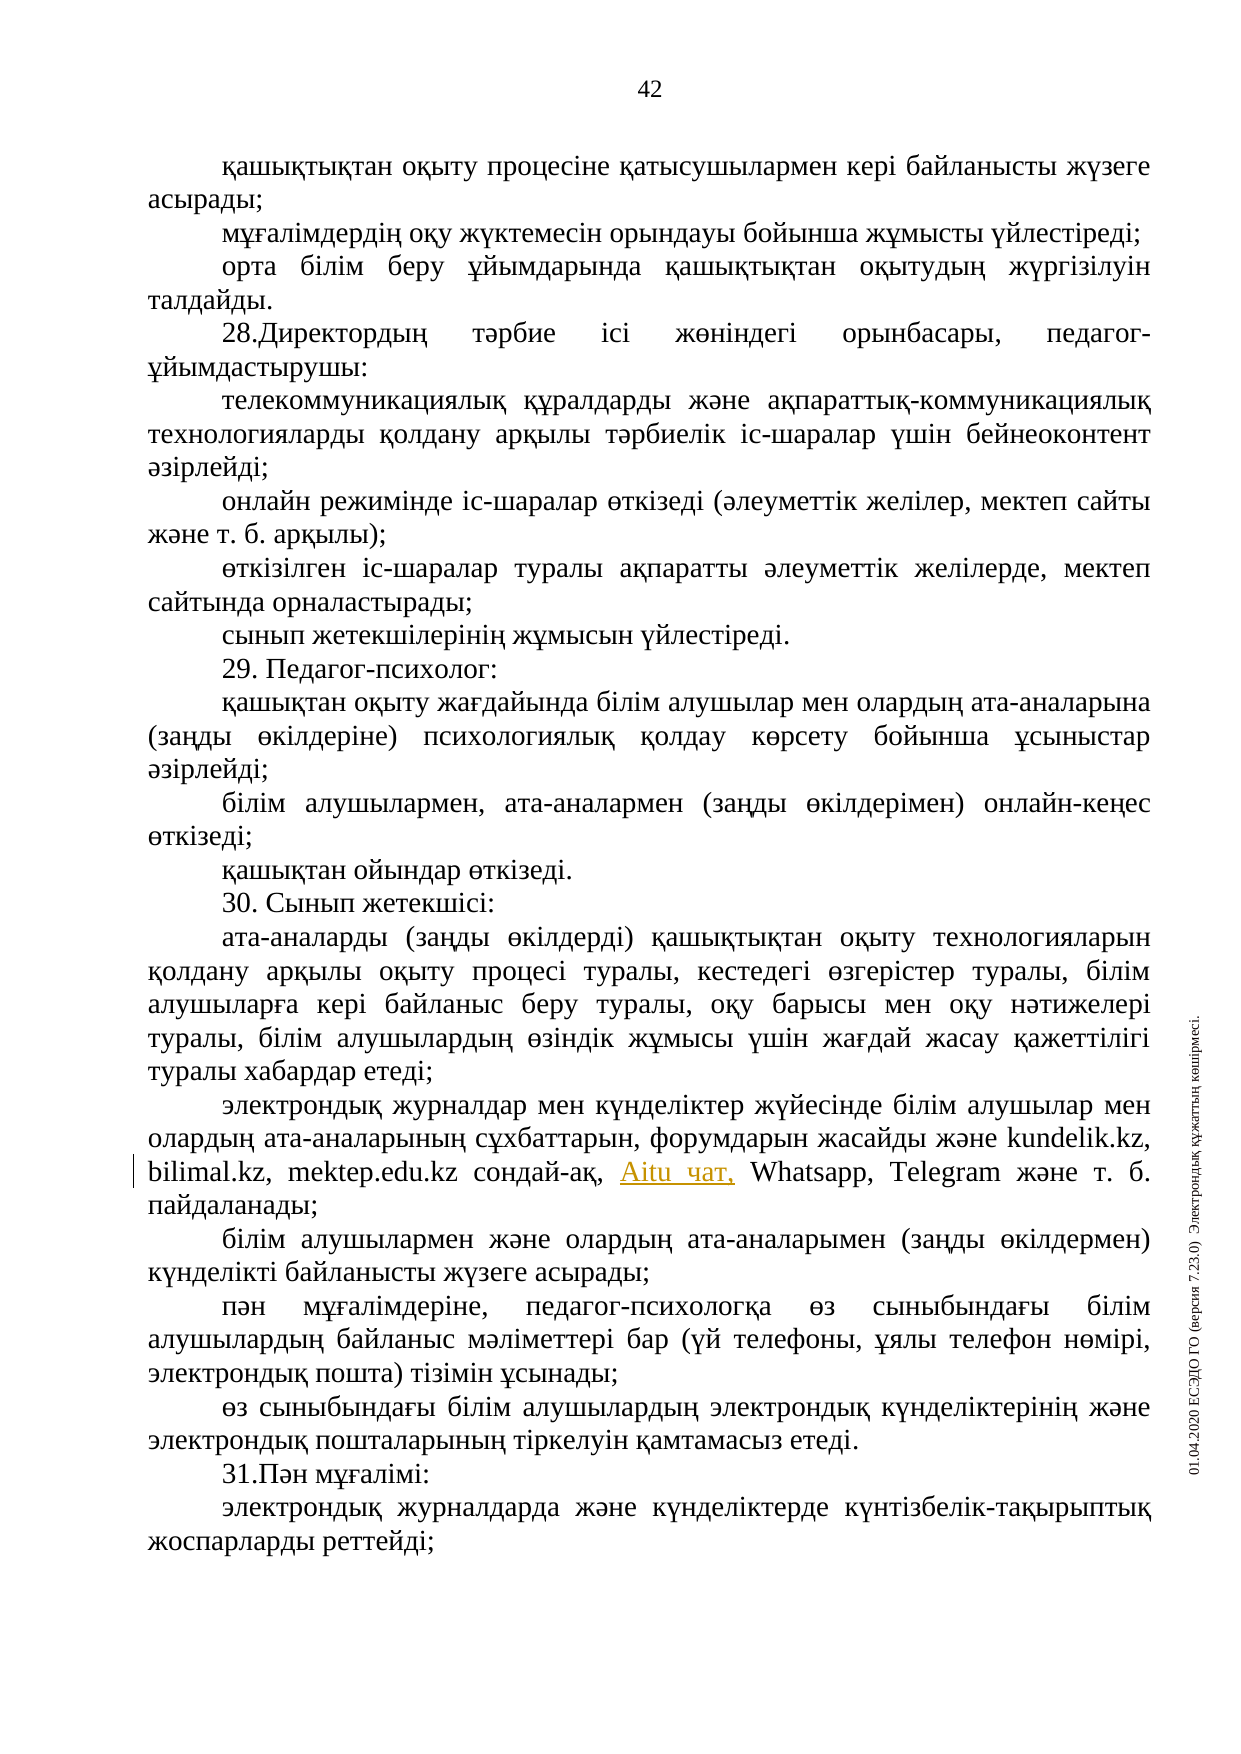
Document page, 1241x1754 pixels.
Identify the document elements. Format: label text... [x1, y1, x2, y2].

text 31.Пән мұғалімі: [148, 1456, 1152, 1489]
text мұғалімдердің оқу жүктемесін орындауы бойынша жұмысты үйлестіреді; [148, 215, 1152, 248]
text 29. Педагог-психолог: [148, 651, 1152, 684]
text білім алушылармен және олардың ата-аналарымен (заңды өкілдермен) күнделікті байланысты жүзеге асырады; [148, 1221, 1152, 1288]
text қашықтан оқыту жағдайында білім алушылар мен олардың ата-аналарына (заңды өкілдеріне) психологиялық қолдау көрсету бойынша ұсыныстар әзірлейді; [148, 684, 1152, 785]
text сынып жетекшілерінің жұмысын үйлестіреді. [148, 617, 1152, 651]
text 30. Сынып жетекшісі: [148, 886, 1152, 919]
text электрондық журналдарда және күнделіктерде күнтізбелік-тақырыптық жоспарларды реттейді; [148, 1489, 1152, 1556]
text орта білім беру ұйымдарында қашықтықтан оқытудың жүргізілуін талдайды. [148, 248, 1152, 315]
text өткізілген іс-шаралар туралы ақпаратты әлеуметтік желілерде, мектеп сайтында орналастырады; [148, 550, 1152, 617]
text қашықтықтан оқыту процесіне қатысушылармен кері байланысты жүзеге асырады; [148, 148, 1152, 215]
text қашықтан ойындар өткізеді. [148, 852, 1152, 886]
text білім алушылармен, ата-аналармен (заңды өкілдерімен) онлайн-кеңес өткізеді; [148, 785, 1152, 852]
text ата-аналарды (заңды өкілдерді) қашықтықтан оқыту технологияларын қолдану арқылы оқыту процесі туралы, кестедегі өзгерістер туралы, білім алушыларға кері байланыс беру туралы, оқу барысы мен оқу нәтижелері туралы, білім алушылардың өзіндік жұмысы үшін жағдай жасау қажеттілігі туралы хабардар етеді; [148, 919, 1152, 1087]
text пән мұғалімдеріне, педагог-психологқа өз сыныбындағы білім алушылардың байланыс мәліметтері бар (үй телефоны, ұялы телефон нөмірі, электрондық пошта) тізімін ұсынады; [148, 1288, 1152, 1389]
text телекоммуникациялық құралдарды және ақпараттық-коммуникациялық технологияларды қолдану арқылы тәрбиелік іс-шаралар үшін бейнеоконтент әзірлейді; [148, 382, 1152, 483]
text электрондық журналдар мен күнделіктер жүйесінде білім алушылар мен олардың ата-аналарының сұхбаттарын, форумдарын жасайды және kundelik.kz, bilimal.kz, mektep.edu.kz сондай-ақ, Whatsapp, Telegram және т. б. пайдаланады; [148, 1087, 1152, 1221]
text өз сыныбындағы білім алушылардың электрондық күнделіктерінің және электрондық пошталарының тіркелуін қамтамасыз етеді. [148, 1389, 1152, 1456]
text 28.Директордың тәрбие ісі жөніндегі орынбасары, педагог-ұйымдастырушы: [148, 315, 1152, 382]
text онлайн режимінде іс-шаралар өткізеді (әлеуметтік желілер, мектеп сайты және т. б. арқылы); [148, 483, 1152, 550]
